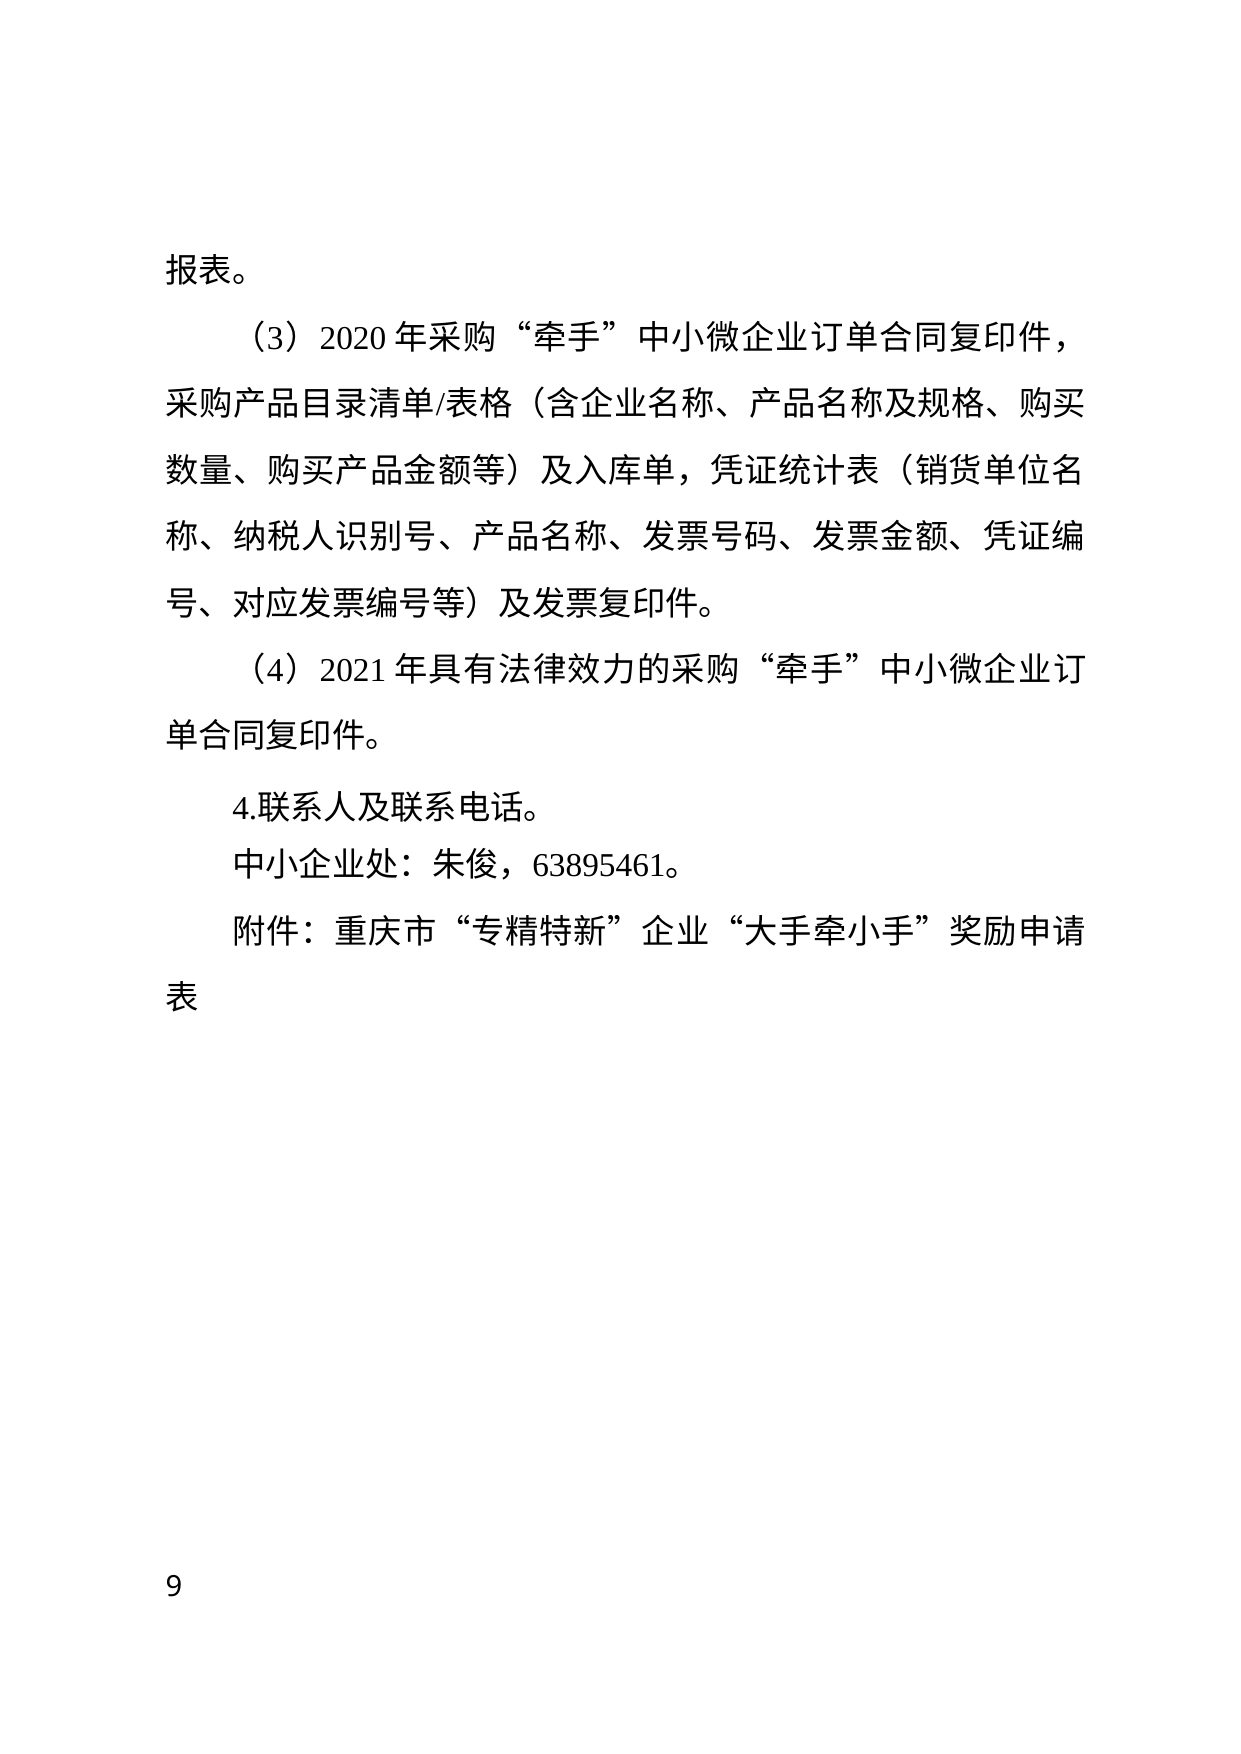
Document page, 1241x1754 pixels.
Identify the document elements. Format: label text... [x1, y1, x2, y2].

text 4.联系人及联系电话。 [165, 767, 1087, 829]
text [165, 235, 1087, 301]
text 附件：重庆市“专精特新”企业“大手牵小手”奖励申请表 [165, 896, 1087, 1028]
text 中小企业处：朱俊，63895461。 [165, 829, 1087, 896]
text （4）2021年具有法律效力的采购“牵手”中小微企业订单合同复印件。 [165, 634, 1087, 767]
text （3）2020年采购“牵手”中小微企业订单合同复印件，采购产品目录清单/表格（含企业名称、产品名称及规格、购买数量、购买产品金额等）及入库单，凭证统计表（销货单位名称、纳税人识别号、产品名称、发票号码、发票金额、凭证编号、对应发票编号等）及发票复印件。 [165, 301, 1087, 634]
